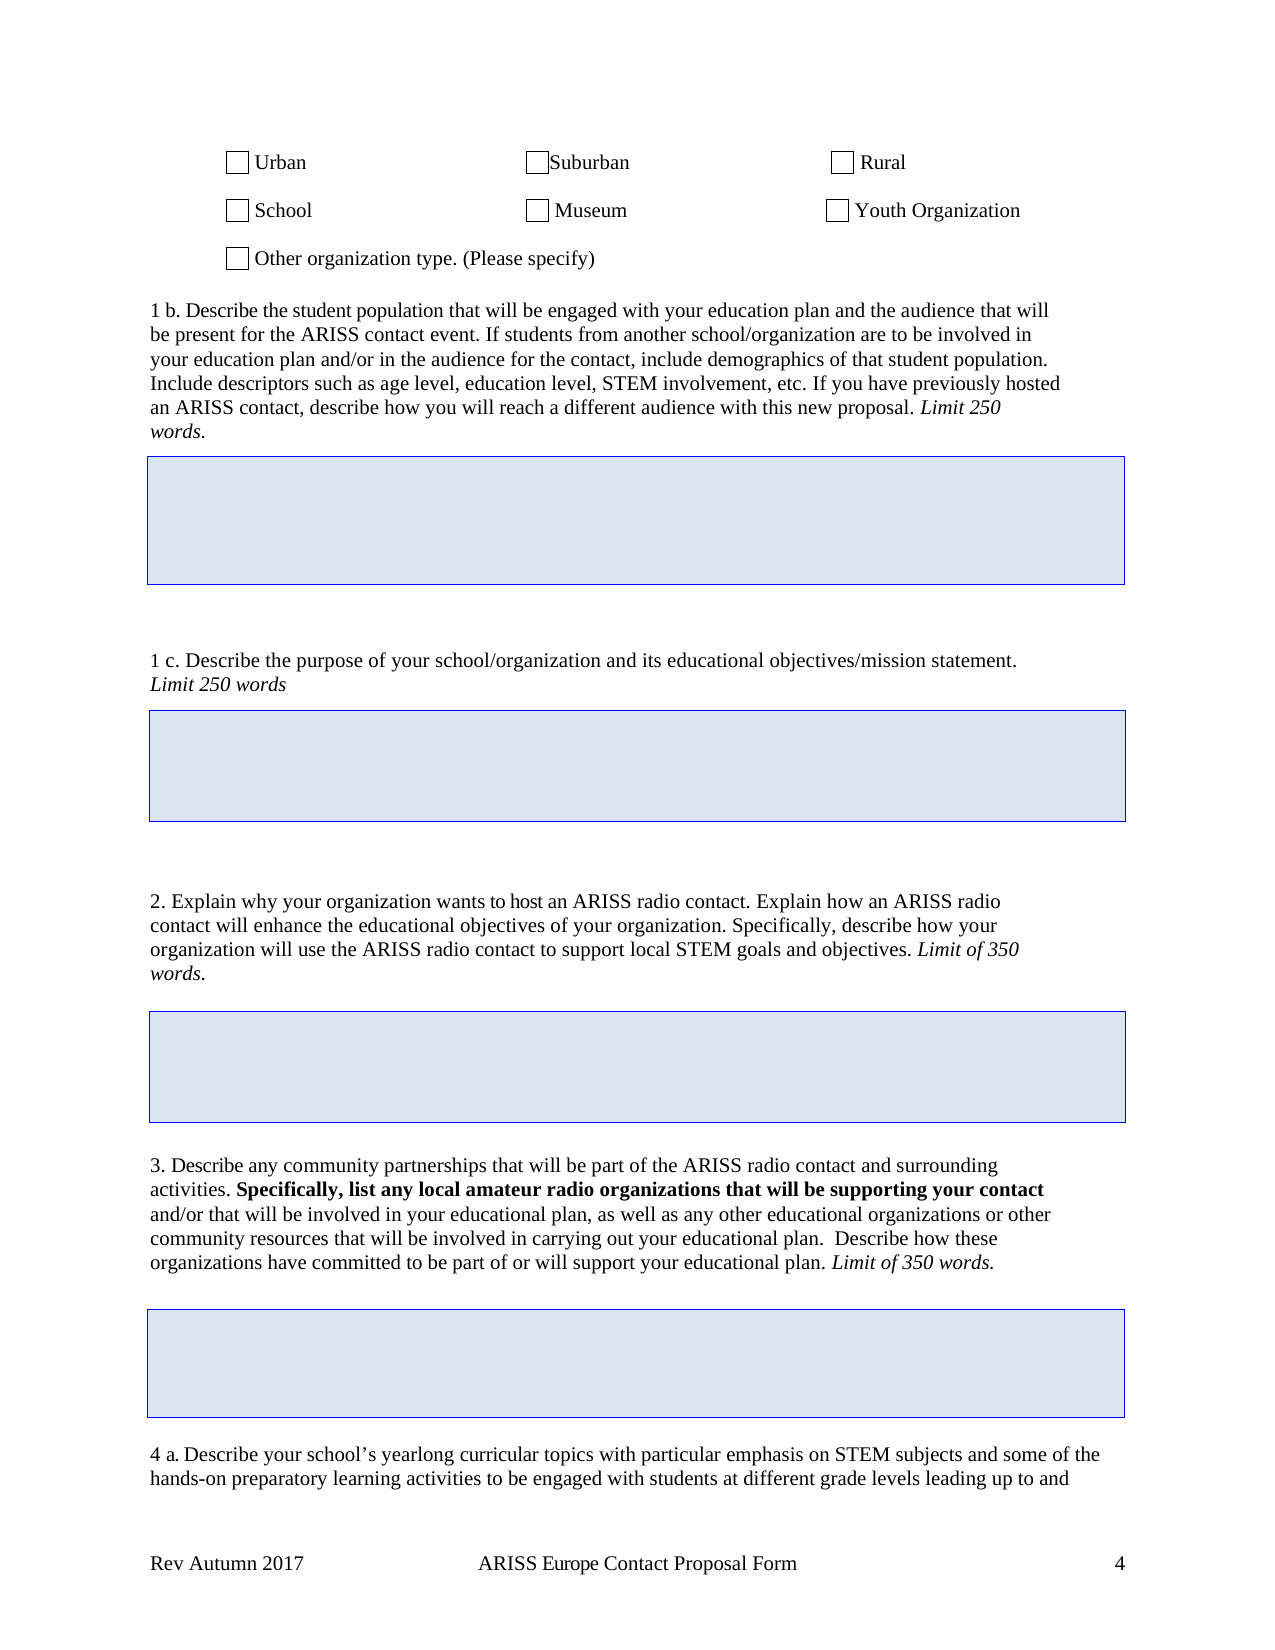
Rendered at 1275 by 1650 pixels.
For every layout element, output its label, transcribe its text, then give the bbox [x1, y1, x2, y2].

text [150, 1442, 1119, 1490]
text Other organization type. (Please specify) [225, 246, 1120, 270]
text 3. Describe any community partnerships that will be part of the ARISS radio contact and surrounding activities. Specifically, list any local amateur radio organizations that will be supporting your contact and/or that will be involved in your educational plan, as well as any other educational organizations or other community resources that will be involved in carrying out your educational plan. Describe how these organizations have committed to be part of or will support your educational plan. Limit of 350 words. [150, 1153, 1082, 1274]
text School Museum Youth Organization [225, 198, 1120, 222]
text 1 b. Describe the student population that will be engaged with your education plan and the audience that will be present for the ARISS contact event. If students from another school/organization are to be involved in your education plan and/or in the audience for the contact, include demographics of that student population. Include descriptors such as age level, education level, STEM involvement, etc. If you have previously hosted an ARISS contact, describe how you will reach a different audience with this new proposal. Limit 250 words. [150, 298, 1064, 443]
text Urban Suburban Rural [225, 150, 1120, 174]
text 2. Explain why your organization wants to host an ARISS radio contact. Explain how an ARISS radio contact will enhance the educational objectives of your organization. Specifically, describe how your organization will use the ARISS radio contact to support local STEM goals and objectives. Limit of 350 words. [150, 889, 1064, 985]
text 1 c. Describe the purpose of your school/organization and its educational objectives/mission statement. Limit 250 words [150, 648, 1064, 696]
